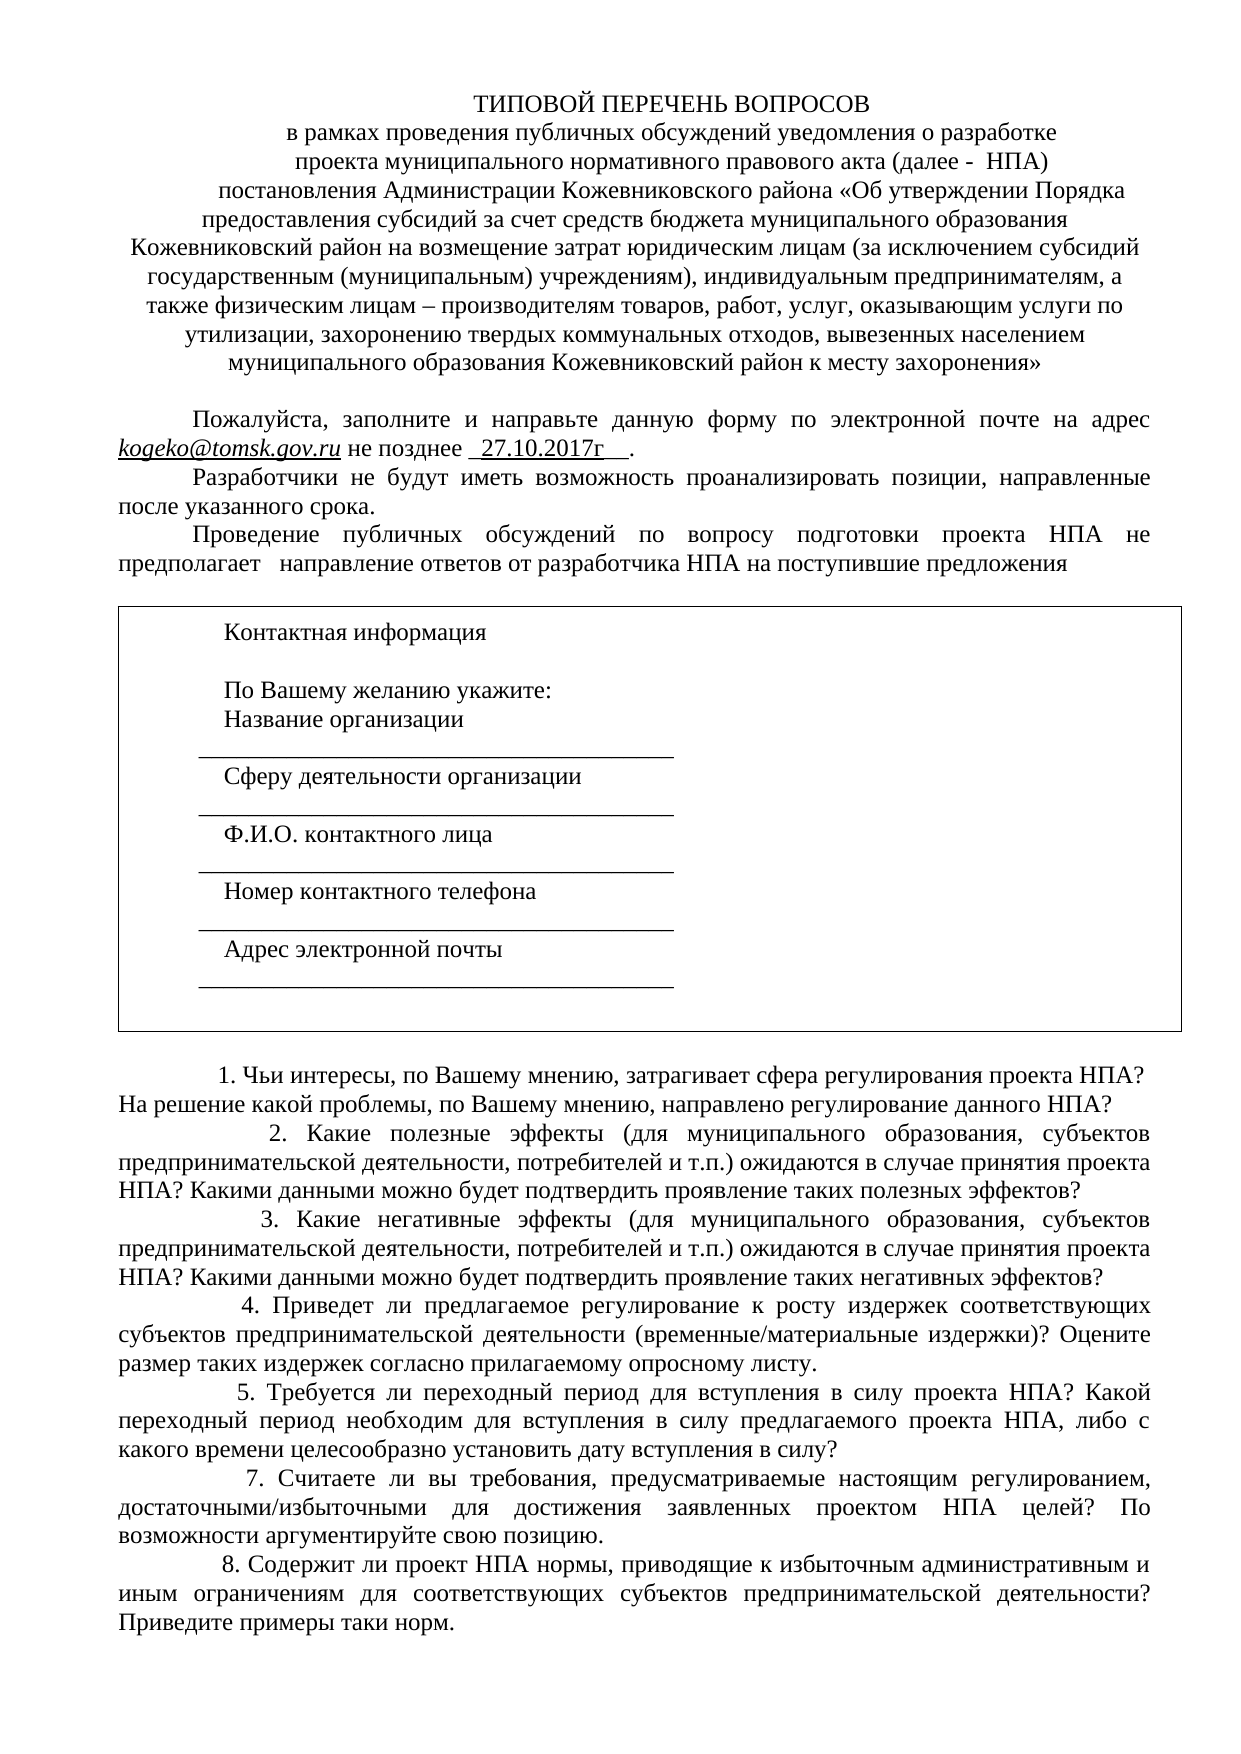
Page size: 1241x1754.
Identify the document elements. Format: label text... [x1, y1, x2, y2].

text в рамках проведения публичных обсуждений уведомления о разработке [118, 117, 1152, 146]
text Разработчики не будут иметь возможность проанализировать позиции, направленные после указанного срока. [118, 462, 1152, 519]
text 5. Требуется ли переходный период для вступления в силу проекта НПА? Какой переходный период необходим для вступления в силу предлагаемого проекта НПА, либо с какого времени целесообразно установить дату вступления в силу? [118, 1377, 1152, 1463]
text 2. Какие полезные эффекты (для муниципального образования, субъектов предпринимательской деятельности, потребителей и т.п.) ожидаются в случае принятия проекта НПА? Какими данными можно будет подтвердить проявление таких полезных эффектов? [118, 1118, 1152, 1204]
table_header Контактная информация По Вашему желанию укажите: Название организации ______________________________________ Сферу деятельности организации ______________________________________ Ф.И.О. контактного лица ______________________________________ Номер контактного телефона ______________________________________ Адрес электронной почты ______________________________________ [119, 607, 1181, 1031]
text ТИПОВОЙ ПЕРЕЧЕНЬ ВОПРОСОВ [118, 89, 1152, 117]
text 3. Какие негативные эффекты (для муниципального образования, субъектов предпринимательской деятельности, потребителей и т.п.) ожидаются в случае принятия проекта НПА? Какими данными можно будет подтвердить проявление таких негативных эффектов? [118, 1204, 1152, 1290]
text 7. Считаете ли вы требования, предусматриваемые настоящим регулированием, достаточными/избыточными для достижения заявленных проектом НПА целей? По возможности аргументируйте свою позицию. [118, 1463, 1152, 1549]
text Пожалуйста, заполните и направьте данную форму по электронной почте на адрес kogeko@tomsk.gov.ru не позднее _27.10.2017г__. [118, 404, 1152, 462]
text постановления Администрации Кожевниковского района «Об утверждении Порядка предоставления субсидий за счет средств бюджета муниципального образования Кожевниковский район на возмещение затрат юридическим лицам (за исключением субсидий государственным (муниципальным) учреждениям), индивидуальным предпринимателям, а также физическим лицам – производителям товаров, работ, услуг, оказывающим услуги по утилизации, захоронению твердых коммунальных отходов, вывезенных населением муниципального образования Кожевниковский район к месту захоронения» [118, 175, 1152, 376]
text 1. Чьи интересы, по Вашему мнению, затрагивает сфера регулирования проекта НПА? На решение какой проблемы, по Вашему мнению, направлено регулирование данного НПА? [118, 1060, 1152, 1118]
text 4. Приведет ли предлагаемое регулирование к росту издержек соответствующих субъектов предпринимательской деятельности (временные/материальные издержки)? Оцените размер таких издержек согласно прилагаемому опросному листу. [118, 1290, 1152, 1377]
text Проведение публичных обсуждений по вопросу подготовки проекта НПА не предполагает направление ответов от разработчика НПА на поступившие предложения [118, 519, 1152, 577]
text 8. Содержит ли проект НПА нормы, приводящие к избыточным административным и иным ограничениям для соответствующих субъектов предпринимательской деятельности? Приведите примеры таки норм. [118, 1549, 1152, 1635]
text проекта муниципального нормативного правового акта (далее - НПА) [118, 146, 1152, 175]
